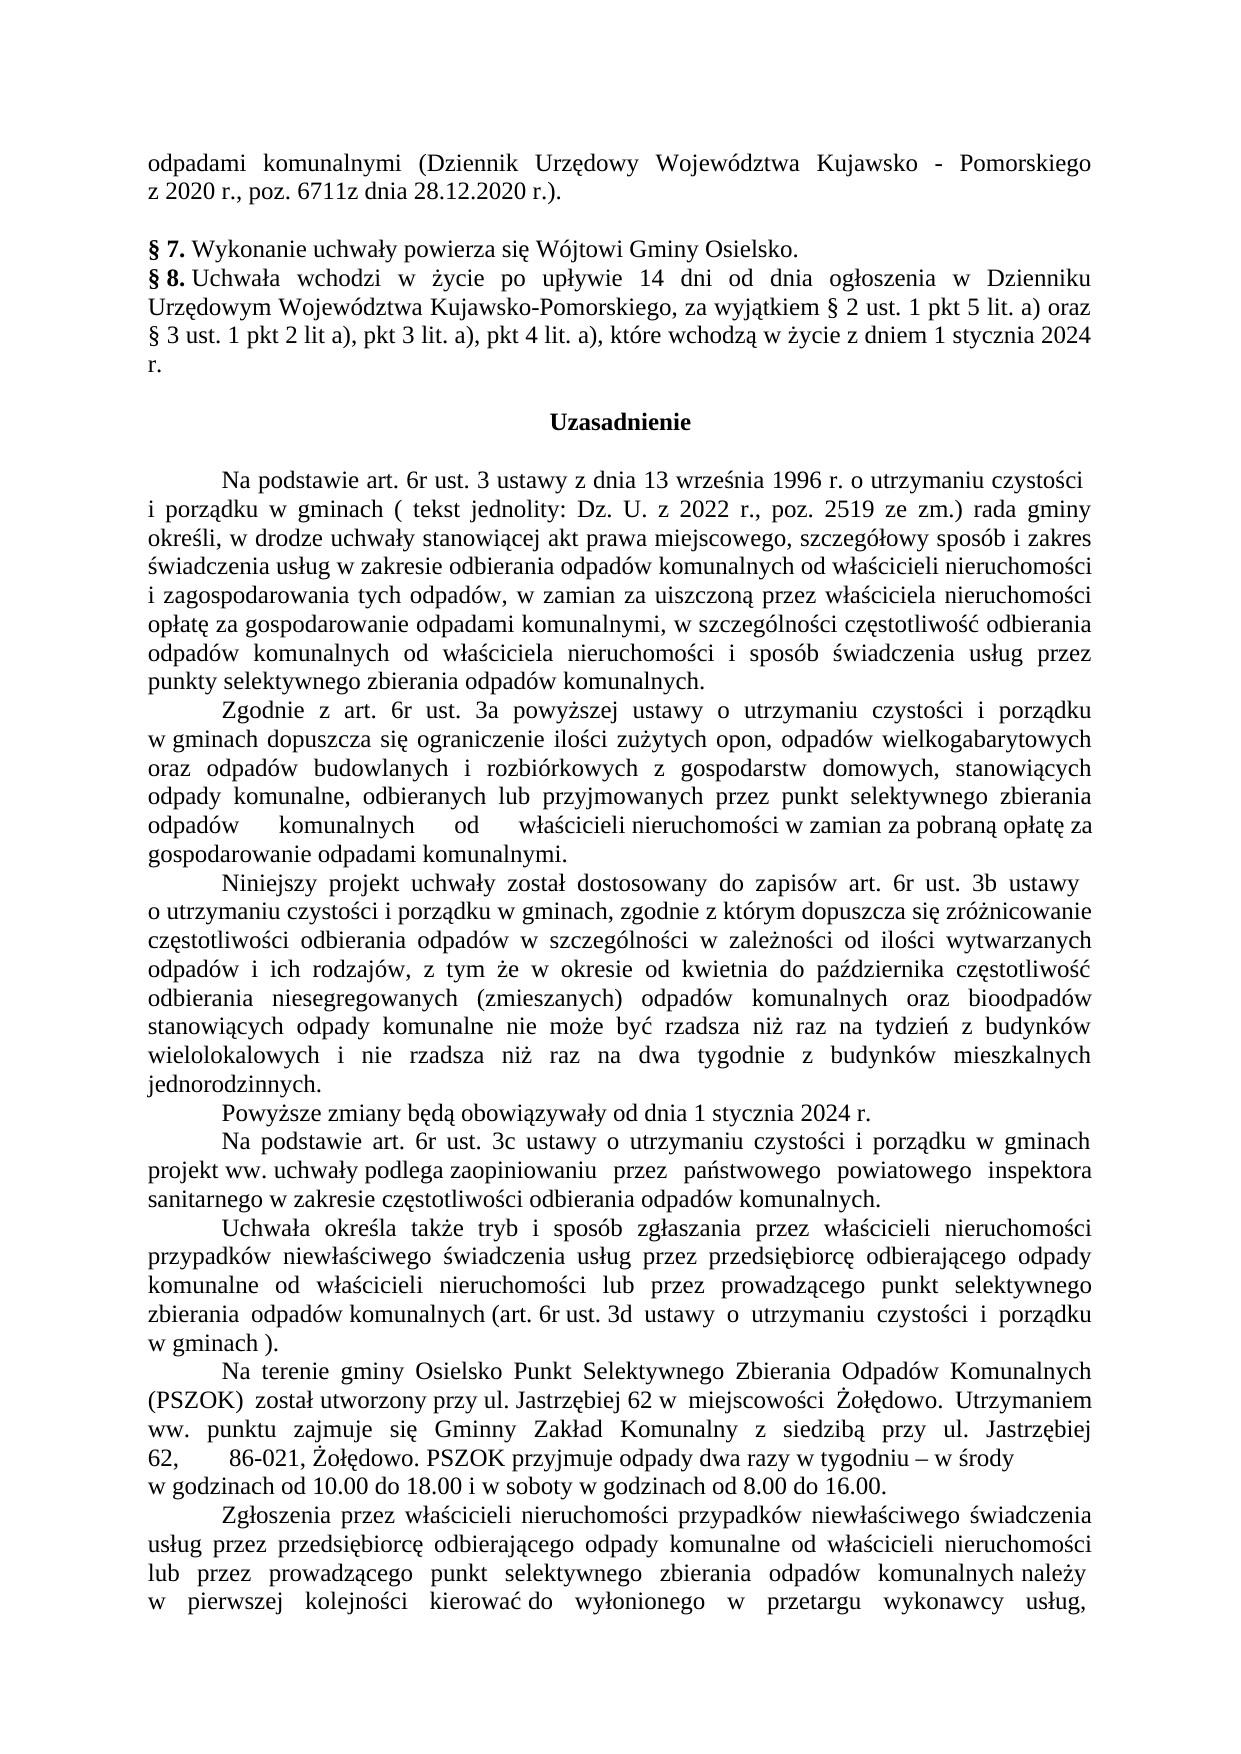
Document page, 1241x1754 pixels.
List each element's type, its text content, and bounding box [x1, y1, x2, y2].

text § 7. Wykonanie uchwały powierza się Wójtowi Gminy Osielsko. [148, 234, 1092, 263]
text Uzasadnienie [148, 407, 1092, 436]
text Niniejszy projekt uchwały został dostosowany do zapisów art. 6r ust. 3b ustawy o utrzymaniu czystości i porządku w gminach, zgodnie z którym dopuszcza się zróżnicowanie częstotliwości odbierania odpadów w szczególności w zależności od ilości wytwarzanych odpadów i ich rodzajów, z tym że w okresie od kwietnia do października częstotliwość odbierania niesegregowanych (zmieszanych) odpadów komunalnych oraz bioodpadów stanowiących odpady komunalne nie może być rzadsza niż raz na tydzień z budynków wielolokalowych i nie rzadsza niż raz na dwa tygodnie z budynków mieszkalnych jednorodzinnych. [148, 868, 1092, 1098]
text Zgodnie z art. 6r ust. 3a powyższej ustawy o utrzymaniu czystości i porządku w gminach dopuszcza się ograniczenie ilości zużytych opon, odpadów wielkogabarytowych oraz odpadów budowlanych i rozbiórkowych z gospodarstw domowych, stanowiących odpady komunalne, odbieranych lub przyjmowanych przez punkt selektywnego zbierania odpadów komunalnych od właścicieli nieruchomości w zamian za pobraną opłatę za gospodarowanie odpadami komunalnymi. [148, 695, 1092, 868]
text Na podstawie art. 6r ust. 3 ustawy z dnia 13 września 1996 r. o utrzymaniu czystości i porządku w gminach ( tekst jednolity: Dz. U. z 2022 r., poz. 2519 ze zm.) rada gminy określi, w drodze uchwały stanowiącej akt prawa miejscowego, szczegółowy sposób i zakres świadczenia usług w zakresie odbierania odpadów komunalnych od właścicieli nieruchomości i zagospodarowania tych odpadów, w zamian za uiszczoną przez właściciela nieruchomości opłatę za gospodarowanie odpadami komunalnymi, w szczególności częstotliwość odbierania odpadów komunalnych od właściciela nieruchomości i sposób świadczenia usług przez punkty selektywnego zbierania odpadów komunalnych. [148, 465, 1092, 695]
text Uchwała określa także tryb i sposób zgłaszania przez właścicieli nieruchomości przypadków niewłaściwego świadczenia usług przez przedsiębiorcę odbierającego odpady komunalne od właścicieli nieruchomości lub przez prowadzącego punkt selektywnego zbierania odpadów komunalnych (art. 6r ust. 3d ustawy o utrzymaniu czystości i porządku w gminach ). [148, 1213, 1092, 1356]
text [148, 148, 1092, 205]
text § 8. Uchwała wchodzi w życie po upływie 14 dni od dnia ogłoszenia w Dzienniku Urzędowym Województwa Kujawsko-Pomorskiego, za wyjątkiem § 2 ust. 1 pkt 5 lit. a) oraz § 3 ust. 1 pkt 2 lit a), pkt 3 lit. a), pkt 4 lit. a), które wchodzą w życie z dniem 1 stycznia 2024 r. [148, 263, 1092, 378]
text Na terenie gminy Osielsko Punkt Selektywnego Zbierania Odpadów Komunalnych (PSZOK) został utworzony przy ul. Jastrzębiej 62 w miejscowości Żołędowo. Utrzymaniem ww. punktu zajmuje się Gminny Zakład Komunalny z siedzibą przy ul. Jastrzębiej 62, 86-021, Żołędowo. PSZOK przyjmuje odpady dwa razy w tygodniu – w środy [148, 1356, 1092, 1471]
text Na podstawie art. 6r ust. 3c ustawy o utrzymaniu czystości i porządku w gminach projekt ww. uchwały podlega zaopiniowaniu przez państwowego powiatowego inspektora sanitarnego w zakresie częstotliwości odbierania odpadów komunalnych. [148, 1126, 1092, 1213]
text Powyższe zmiany będą obowiązywały od dnia 1 stycznia 2024 r. [148, 1098, 1092, 1126]
text w godzinach od 10.00 do 18.00 i w soboty w godzinach od 8.00 do 16.00. [148, 1471, 1092, 1500]
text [148, 1500, 1092, 1615]
